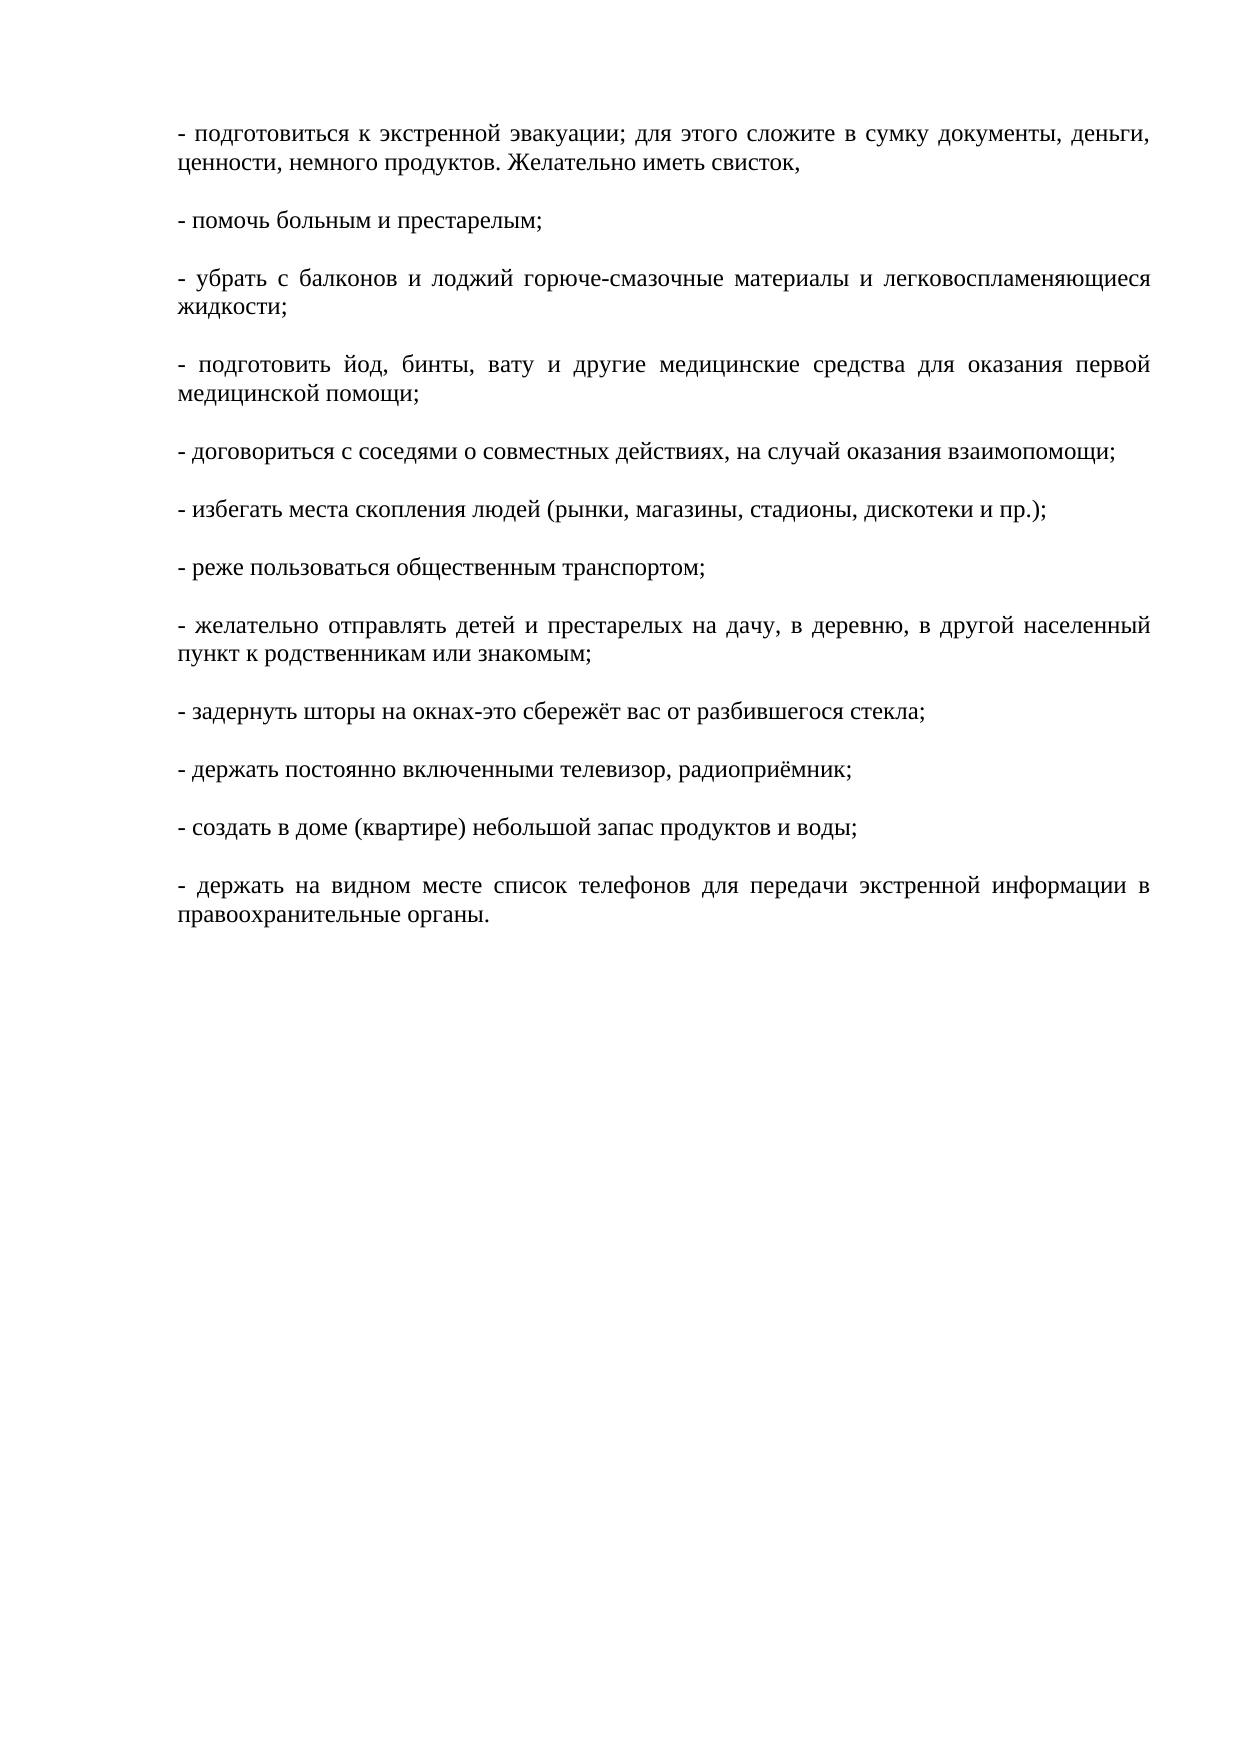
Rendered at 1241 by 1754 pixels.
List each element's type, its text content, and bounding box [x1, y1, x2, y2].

text - избегать места скопления людей (рынки, магазины, стадионы, дискотеки и пр.); [177, 494, 1152, 523]
text - договориться с соседями о совместных действиях, на случай оказания взаимопомощи; [177, 436, 1152, 465]
text - подготовить йод, бинты, вату и другие медицинские средства для оказания первой медицинской помощи; [177, 349, 1152, 407]
text - задернуть шторы на окнах-это сбережёт вас от разбившегося стекла; [177, 696, 1152, 725]
text - помочь больным и престарелым; [177, 205, 1152, 233]
text - подготовиться к экстренной эвакуации; для этого сложите в сумку документы, деньги, ценности, немного продуктов. Желательно иметь свисток, [177, 118, 1152, 176]
text - убрать с балконов и лоджий горюче-смазочные материалы и легковоспламеняющиеся жидкости; [177, 263, 1152, 320]
text - держать на видном месте список телефонов для передачи экстренной информации в правоохранительные органы. [177, 870, 1152, 928]
text - желательно отправлять детей и престарелых на дачу, в деревню, в другой населенный пункт к родственникам или знакомым; [177, 610, 1152, 667]
text - реже пользоваться общественным транспортом; [177, 552, 1152, 581]
text - создать в доме (квартире) небольшой запас продуктов и воды; [177, 812, 1152, 841]
text - держать постоянно включенными телевизор, радиоприёмник; [177, 754, 1152, 783]
